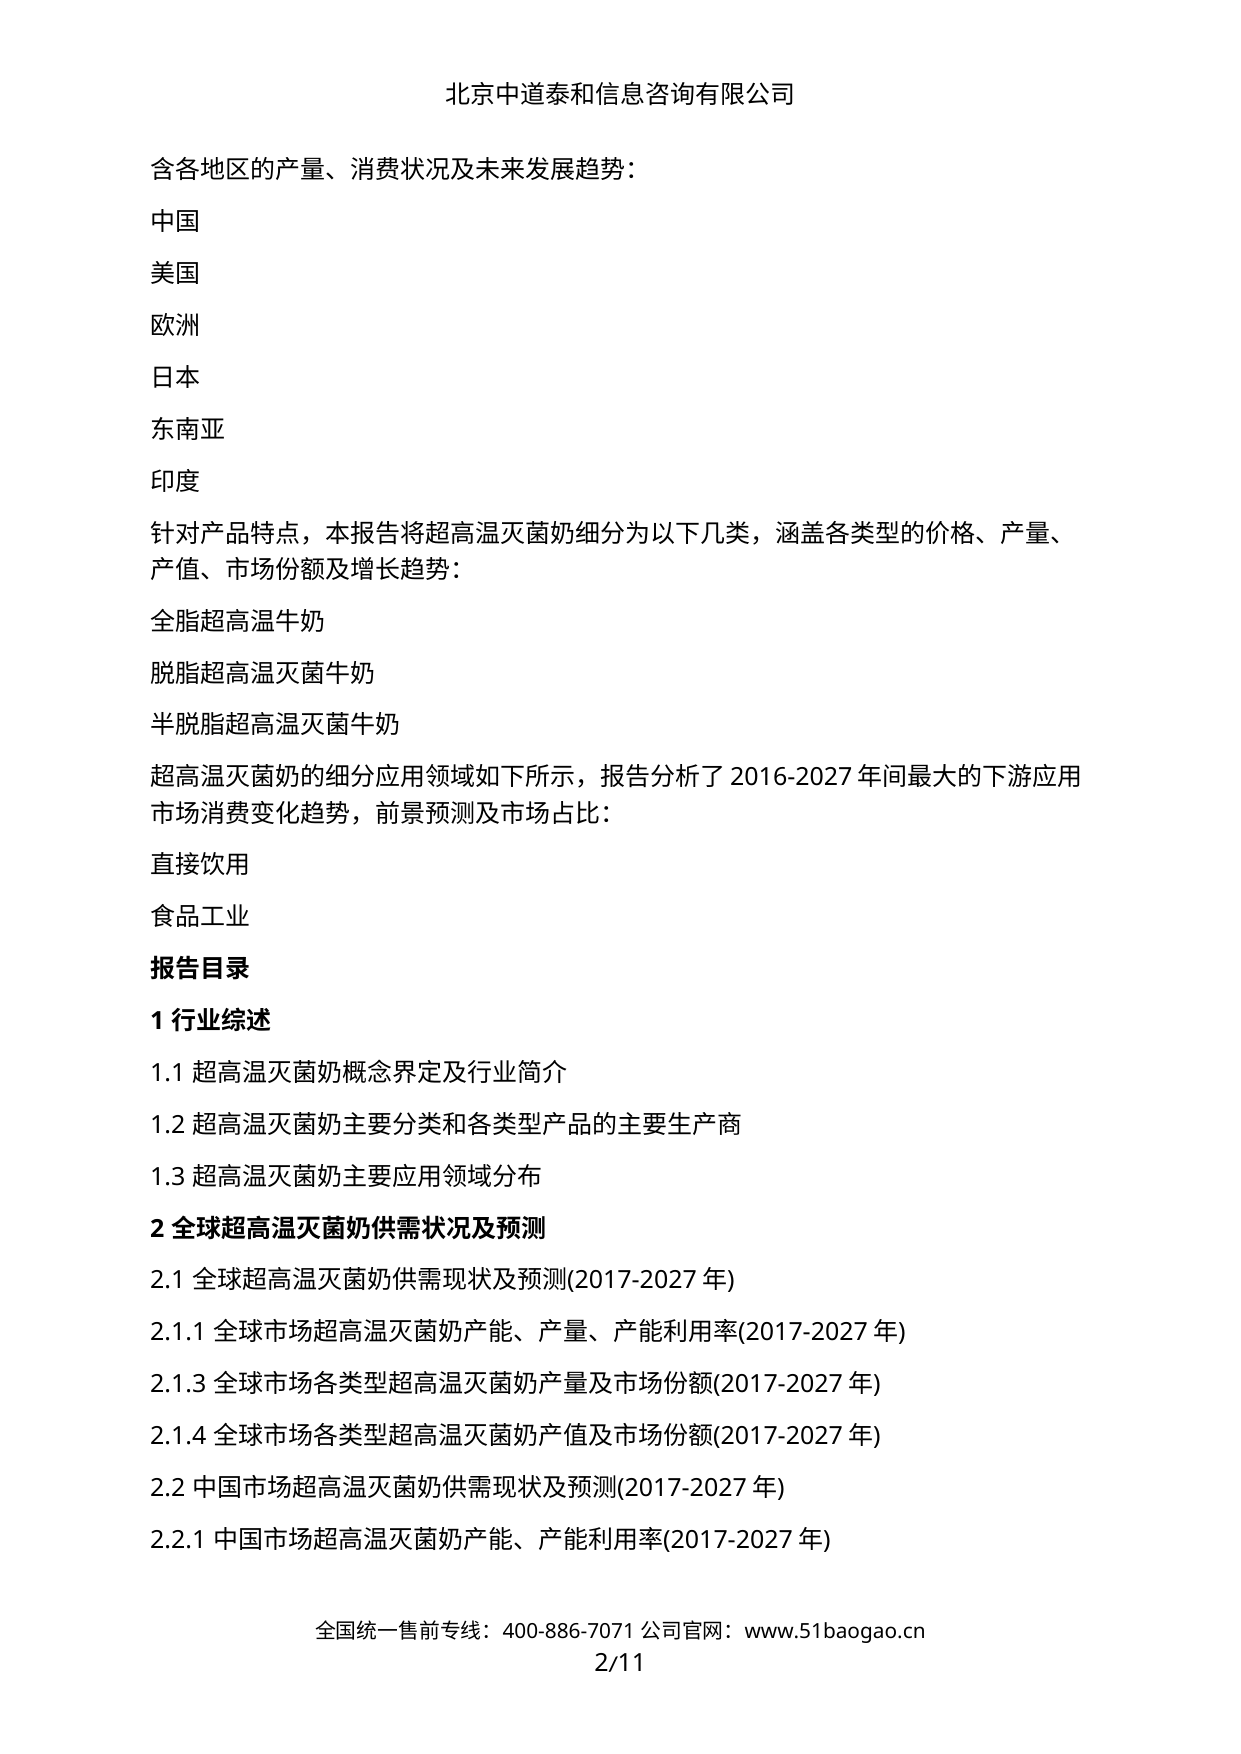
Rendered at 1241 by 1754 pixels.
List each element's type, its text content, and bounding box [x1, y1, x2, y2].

text 2.1.4 全球市场各类型超高温灭菌奶产值及市场份额(2017-2027年) [150, 1416, 1090, 1452]
text 2 全球超高温灭菌奶供需状况及预测 [150, 1208, 1090, 1244]
text 直接饮用 [150, 845, 1090, 881]
text 2.1 全球超高温灭菌奶供需现状及预测(2017-2027年) [150, 1260, 1090, 1296]
text 1 行业综述 [150, 1001, 1090, 1037]
text 中国 [150, 202, 1090, 238]
text 日本 [150, 357, 1090, 394]
text 脱脂超高温灭菌牛奶 [150, 653, 1090, 689]
text 欧洲 [150, 306, 1090, 342]
text 2.1.1 全球市场超高温灭菌奶产能、产量、产能利用率(2017-2027年) [150, 1312, 1090, 1348]
text 2.2 中国市场超高温灭菌奶供需现状及预测(2017-2027年) [150, 1467, 1090, 1504]
text 1.3 超高温灭菌奶主要应用领域分布 [150, 1156, 1090, 1192]
text 半脱脂超高温灭菌牛奶 [150, 705, 1090, 741]
text 2.1.3 全球市场各类型超高温灭菌奶产量及市场份额(2017-2027年) [150, 1364, 1090, 1400]
text 东南亚 [150, 409, 1090, 446]
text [150, 150, 1090, 186]
text 报告目录 [150, 949, 1090, 985]
text 印度 [150, 461, 1090, 497]
text 针对产品特点，本报告将超高温灭菌奶细分为以下几类，涵盖各类型的价格、产量、产值、市场份额及增长趋势： [150, 513, 1090, 586]
text 1.2 超高温灭菌奶主要分类和各类型产品的主要生产商 [150, 1104, 1090, 1141]
text 食品工业 [150, 897, 1090, 933]
text 全脂超高温牛奶 [150, 601, 1090, 637]
text 1.1 超高温灭菌奶概念界定及行业简介 [150, 1052, 1090, 1089]
text 2.2.1 中国市场超高温灭菌奶产能、产能利用率(2017-2027年) [150, 1519, 1090, 1556]
text 超高温灭菌奶的细分应用领域如下所示，报告分析了2016-2027年间最大的下游应用市场消费变化趋势，前景预测及市场占比： [150, 757, 1090, 829]
text 美国 [150, 254, 1090, 290]
